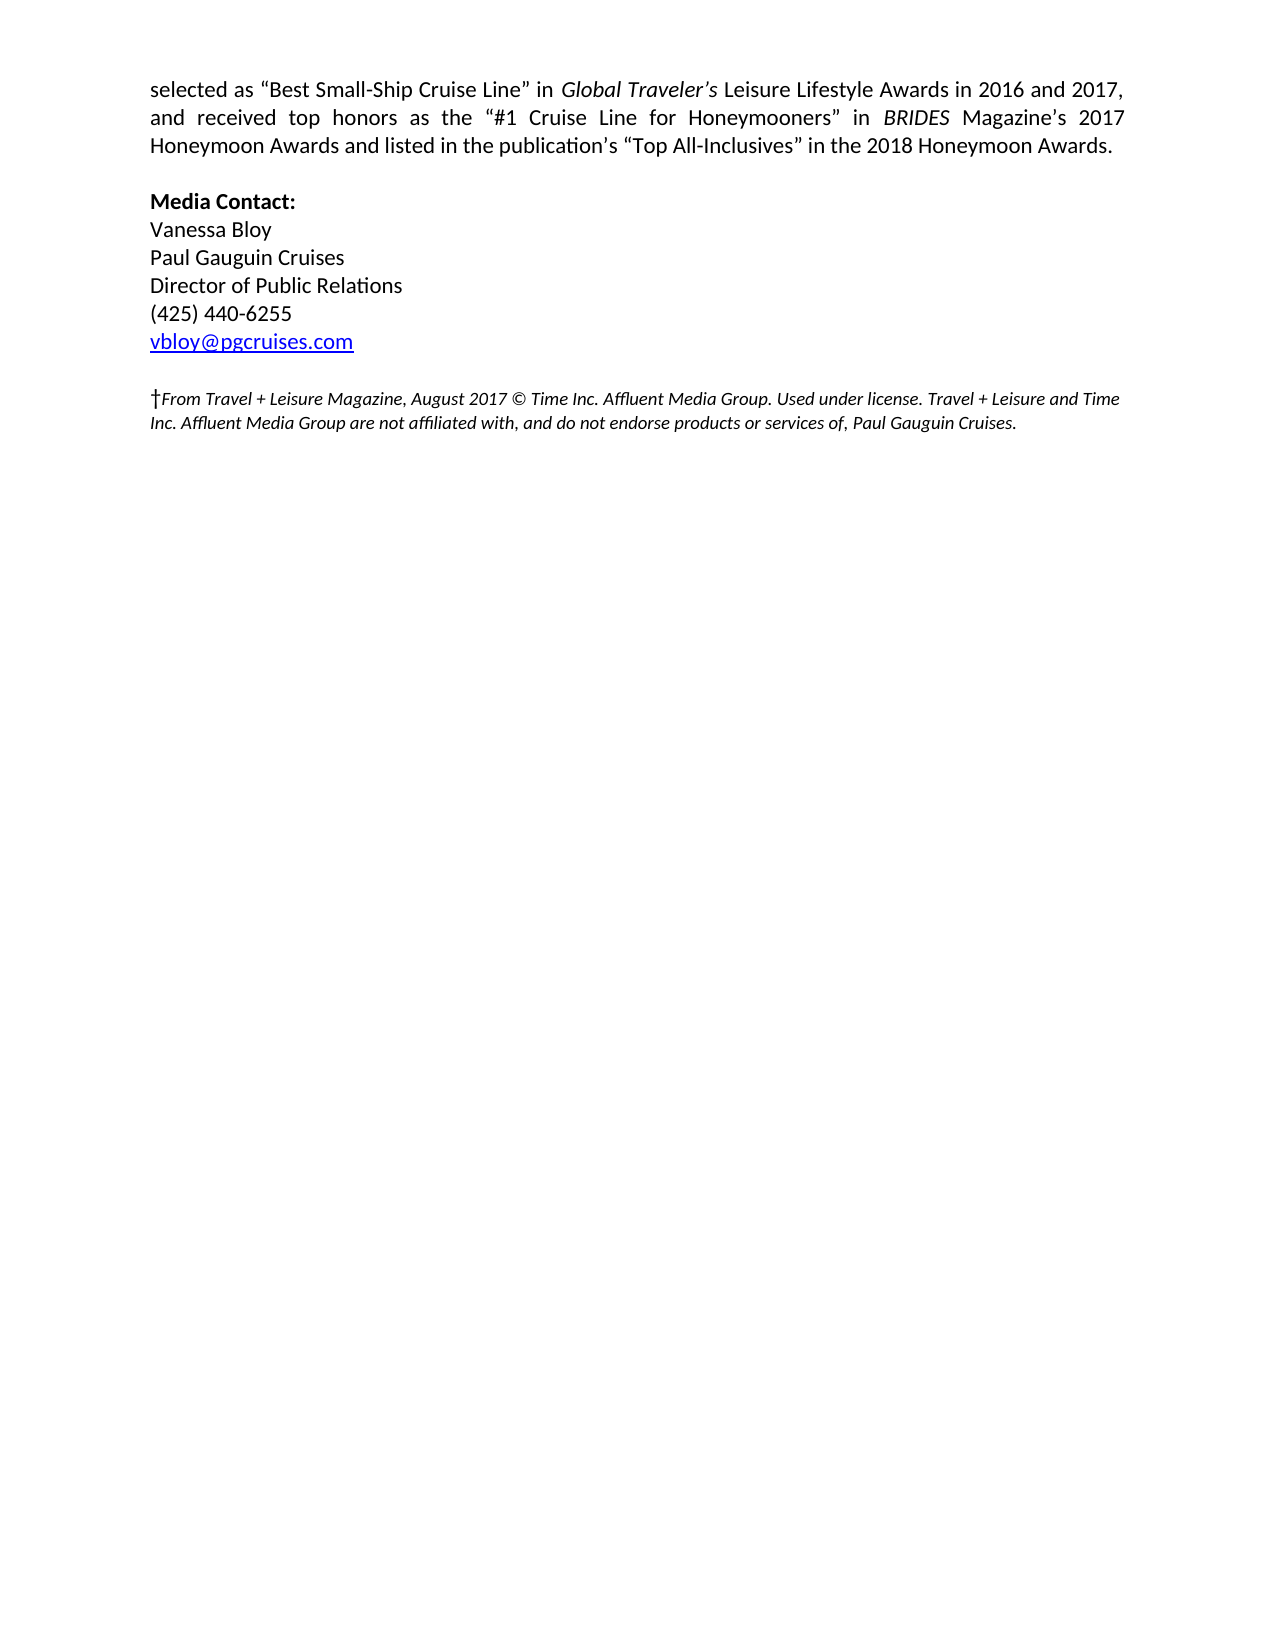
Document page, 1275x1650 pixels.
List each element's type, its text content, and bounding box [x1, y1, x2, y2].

text vbloy@pgcruises.com [150, 327, 1125, 355]
text †From Travel + Leisure Magazine, August 2017 © Time Inc. Affluent Media Group. Used under license. Travel + Leisure and Time Inc. Affluent Media Group are not affiliated with, and do not endorse products or services of, Paul Gauguin Cruises. [150, 383, 1125, 434]
text Director of Public Relations [150, 271, 1125, 299]
text Vanessa Bloy [150, 215, 1125, 243]
text (425) 440-6255 [150, 299, 1125, 327]
text Paul Gauguin Cruises [150, 243, 1125, 271]
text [150, 75, 1125, 159]
text Media Contact: [150, 187, 1125, 215]
